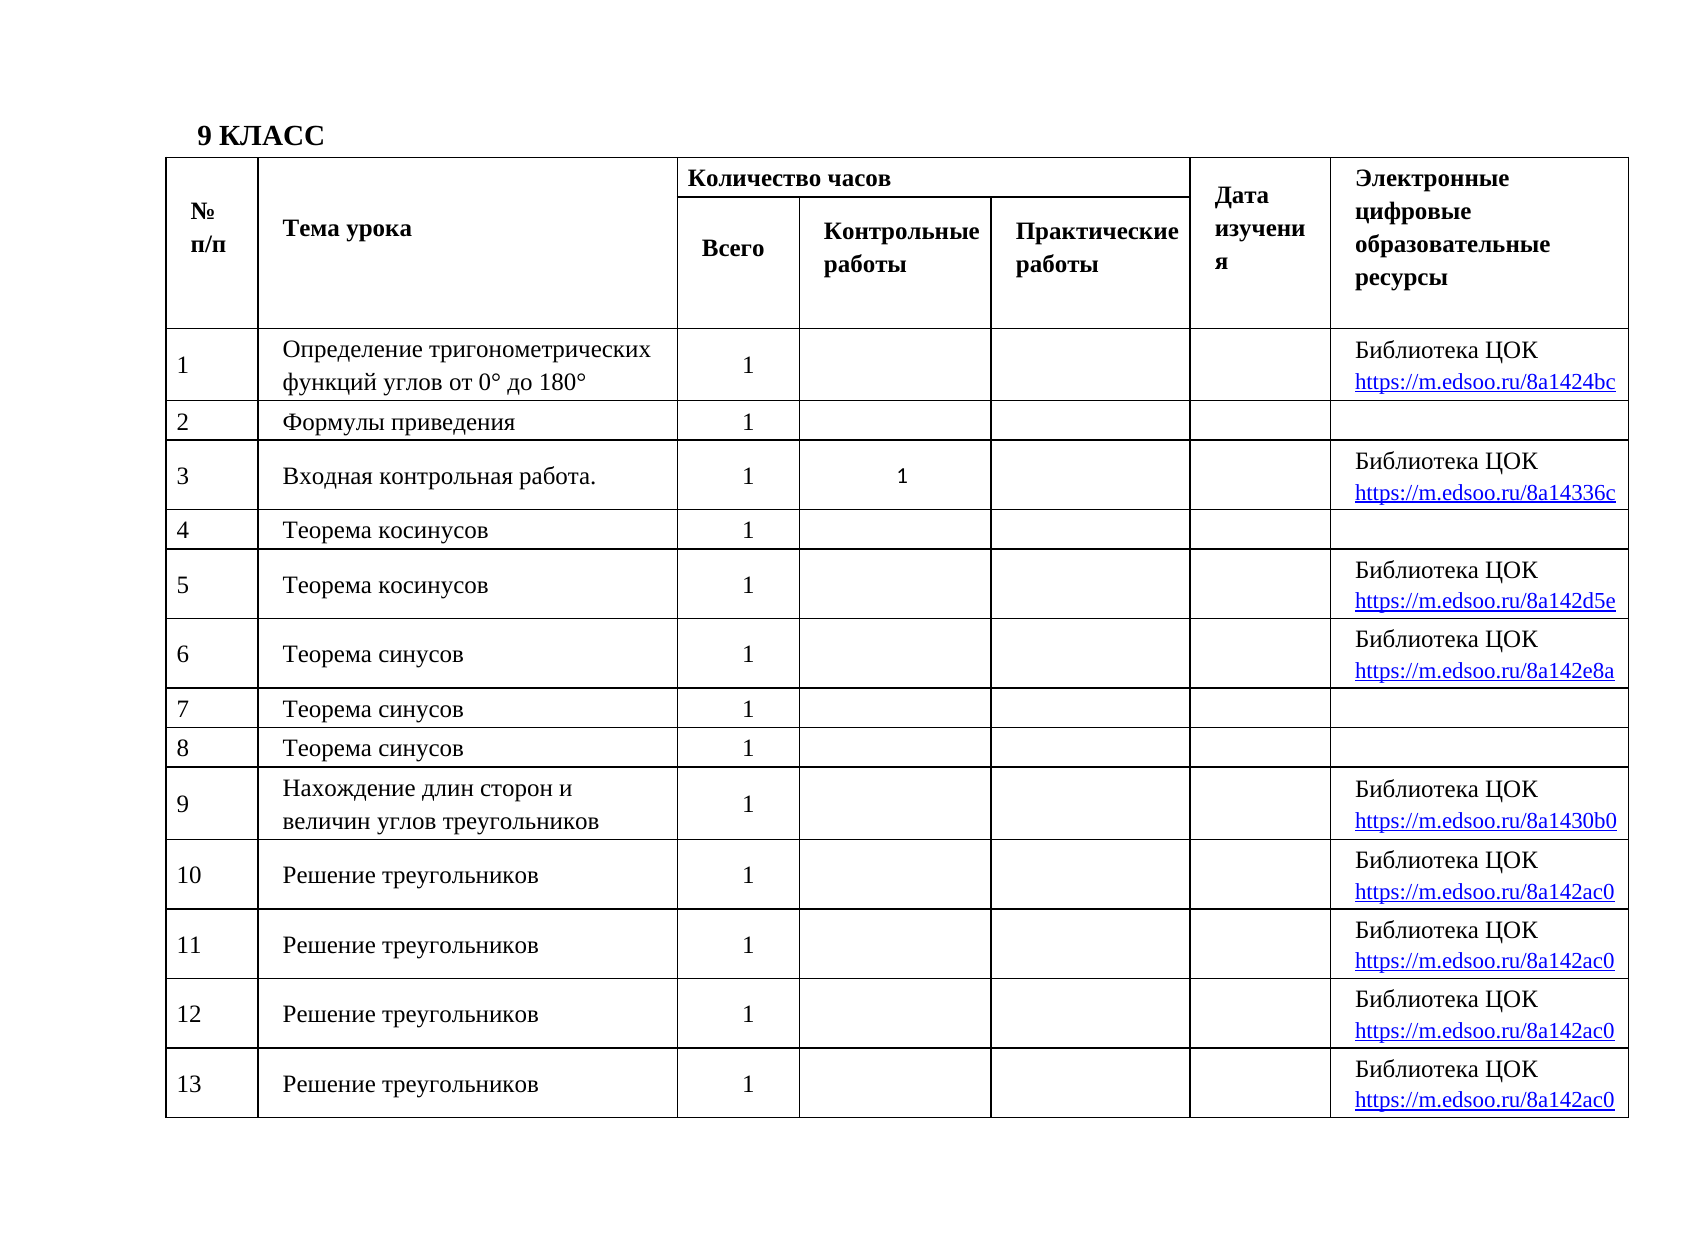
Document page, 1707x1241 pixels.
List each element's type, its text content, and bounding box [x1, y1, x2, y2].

table_cell [992, 979, 1189, 1047]
table_cell Всего [678, 198, 799, 327]
table_cell Библиотека ЦОК https://m.edsoo.ru/8a1424bc [1331, 329, 1628, 400]
table_cell Теорема синусов [259, 619, 677, 687]
table_cell [800, 550, 990, 618]
table_cell [1191, 510, 1330, 548]
table_cell Определение тригонометрических функций углов от 0° до 180° [259, 329, 677, 400]
table_cell [800, 401, 990, 439]
table_cell [992, 619, 1189, 687]
table_cell 1 [678, 401, 799, 439]
table_cell Практические работы [992, 198, 1189, 327]
table_cell [1331, 728, 1628, 766]
table_header № п/п [167, 158, 257, 327]
table_cell [992, 910, 1189, 978]
table_cell [1191, 910, 1330, 978]
table_cell 1 [167, 329, 257, 400]
table_cell [1191, 619, 1330, 687]
table_cell 1 [800, 441, 990, 509]
table_cell Библиотека ЦОК https://m.edsoo.ru/8a142d5e [1331, 550, 1628, 618]
table_cell Библиотека ЦОК https://m.edsoo.ru/8a142ac0 [1331, 910, 1628, 978]
table_cell Библиотека ЦОК https://m.edsoo.ru/8a142ac0 [1331, 1049, 1628, 1117]
table_cell [800, 979, 990, 1047]
table_cell [800, 728, 990, 766]
table_cell Библиотека ЦОК https://m.edsoo.ru/8a142ac0 [1331, 979, 1628, 1047]
table_cell [800, 768, 990, 838]
table_cell Решение треугольников [259, 979, 677, 1047]
table_cell [800, 1049, 990, 1117]
table_cell 1 [678, 768, 799, 838]
table_cell [992, 689, 1189, 727]
table_cell [1191, 550, 1330, 618]
table_cell 1 [678, 329, 799, 400]
table_cell 10 [167, 840, 257, 908]
table_cell [800, 840, 990, 908]
table_cell [992, 840, 1189, 908]
table_cell [992, 768, 1189, 838]
table_cell [1331, 689, 1628, 727]
text 9 КЛАСС [190, 118, 1618, 152]
table_cell Входная контрольная работа. [259, 441, 677, 509]
table_cell 8 [167, 728, 257, 766]
table_cell 1 [678, 619, 799, 687]
table_cell [1191, 728, 1330, 766]
table_cell 7 [167, 689, 257, 727]
table_cell Теорема косинусов [259, 550, 677, 618]
table_cell [800, 910, 990, 978]
table_cell 5 [167, 550, 257, 618]
table_cell Библиотека ЦОК https://m.edsoo.ru/8a14336c [1331, 441, 1628, 509]
table_cell [1191, 840, 1330, 908]
table_cell [1191, 329, 1330, 400]
table_header Тема урока [259, 158, 677, 327]
table_cell 1 [678, 728, 799, 766]
table_cell Библиотека ЦОК https://m.edsoo.ru/8a1430b0 [1331, 768, 1628, 838]
table_cell 1 [678, 1049, 799, 1117]
table_cell [992, 1049, 1189, 1117]
table_cell 1 [678, 979, 799, 1047]
table_cell [1191, 689, 1330, 727]
table_cell [992, 510, 1189, 548]
table_header Дата изучения [1191, 158, 1330, 327]
table_cell 1 [678, 840, 799, 908]
table_cell 12 [167, 979, 257, 1047]
table_header Количество часов [678, 158, 1189, 196]
table_cell 11 [167, 910, 257, 978]
table_cell 1 [678, 441, 799, 509]
table_cell 1 [678, 689, 799, 727]
table_cell Теорема синусов [259, 689, 677, 727]
table_cell 3 [167, 441, 257, 509]
table_cell [1191, 441, 1330, 509]
table_cell Теорема косинусов [259, 510, 677, 548]
table_cell Нахождение длин сторон и величин углов треугольников [259, 768, 677, 838]
table_cell Библиотека ЦОК https://m.edsoo.ru/8a142e8a [1331, 619, 1628, 687]
table_cell 2 [167, 401, 257, 439]
table_cell [800, 689, 990, 727]
table_cell [800, 619, 990, 687]
table_cell 1 [678, 510, 799, 548]
table_cell [800, 510, 990, 548]
table_cell [992, 441, 1189, 509]
table_cell [992, 728, 1189, 766]
table_cell Библиотека ЦОК https://m.edsoo.ru/8a142ac0 [1331, 840, 1628, 908]
table_cell 13 [167, 1049, 257, 1117]
table_cell [992, 329, 1189, 400]
table_cell 9 [167, 768, 257, 838]
table_cell 4 [167, 510, 257, 548]
table_cell 1 [678, 550, 799, 618]
table_cell [1191, 1049, 1330, 1117]
table_cell [1191, 401, 1330, 439]
table_cell Контрольные работы [800, 198, 990, 327]
table_cell Формулы приведения [259, 401, 677, 439]
table_cell [992, 550, 1189, 618]
table_cell [1191, 768, 1330, 838]
table_header Электронные цифровые образовательные ресурсы [1331, 158, 1628, 327]
table_cell [800, 329, 990, 400]
table_cell 6 [167, 619, 257, 687]
table_cell 1 [678, 910, 799, 978]
table_cell Теорема синусов [259, 728, 677, 766]
table_cell Решение треугольников [259, 1049, 677, 1117]
table_cell [1331, 510, 1628, 548]
table_cell Решение треугольников [259, 910, 677, 978]
table_cell [1331, 401, 1628, 439]
table_cell [992, 401, 1189, 439]
table_cell [1191, 979, 1330, 1047]
table_cell Решение треугольников [259, 840, 677, 908]
